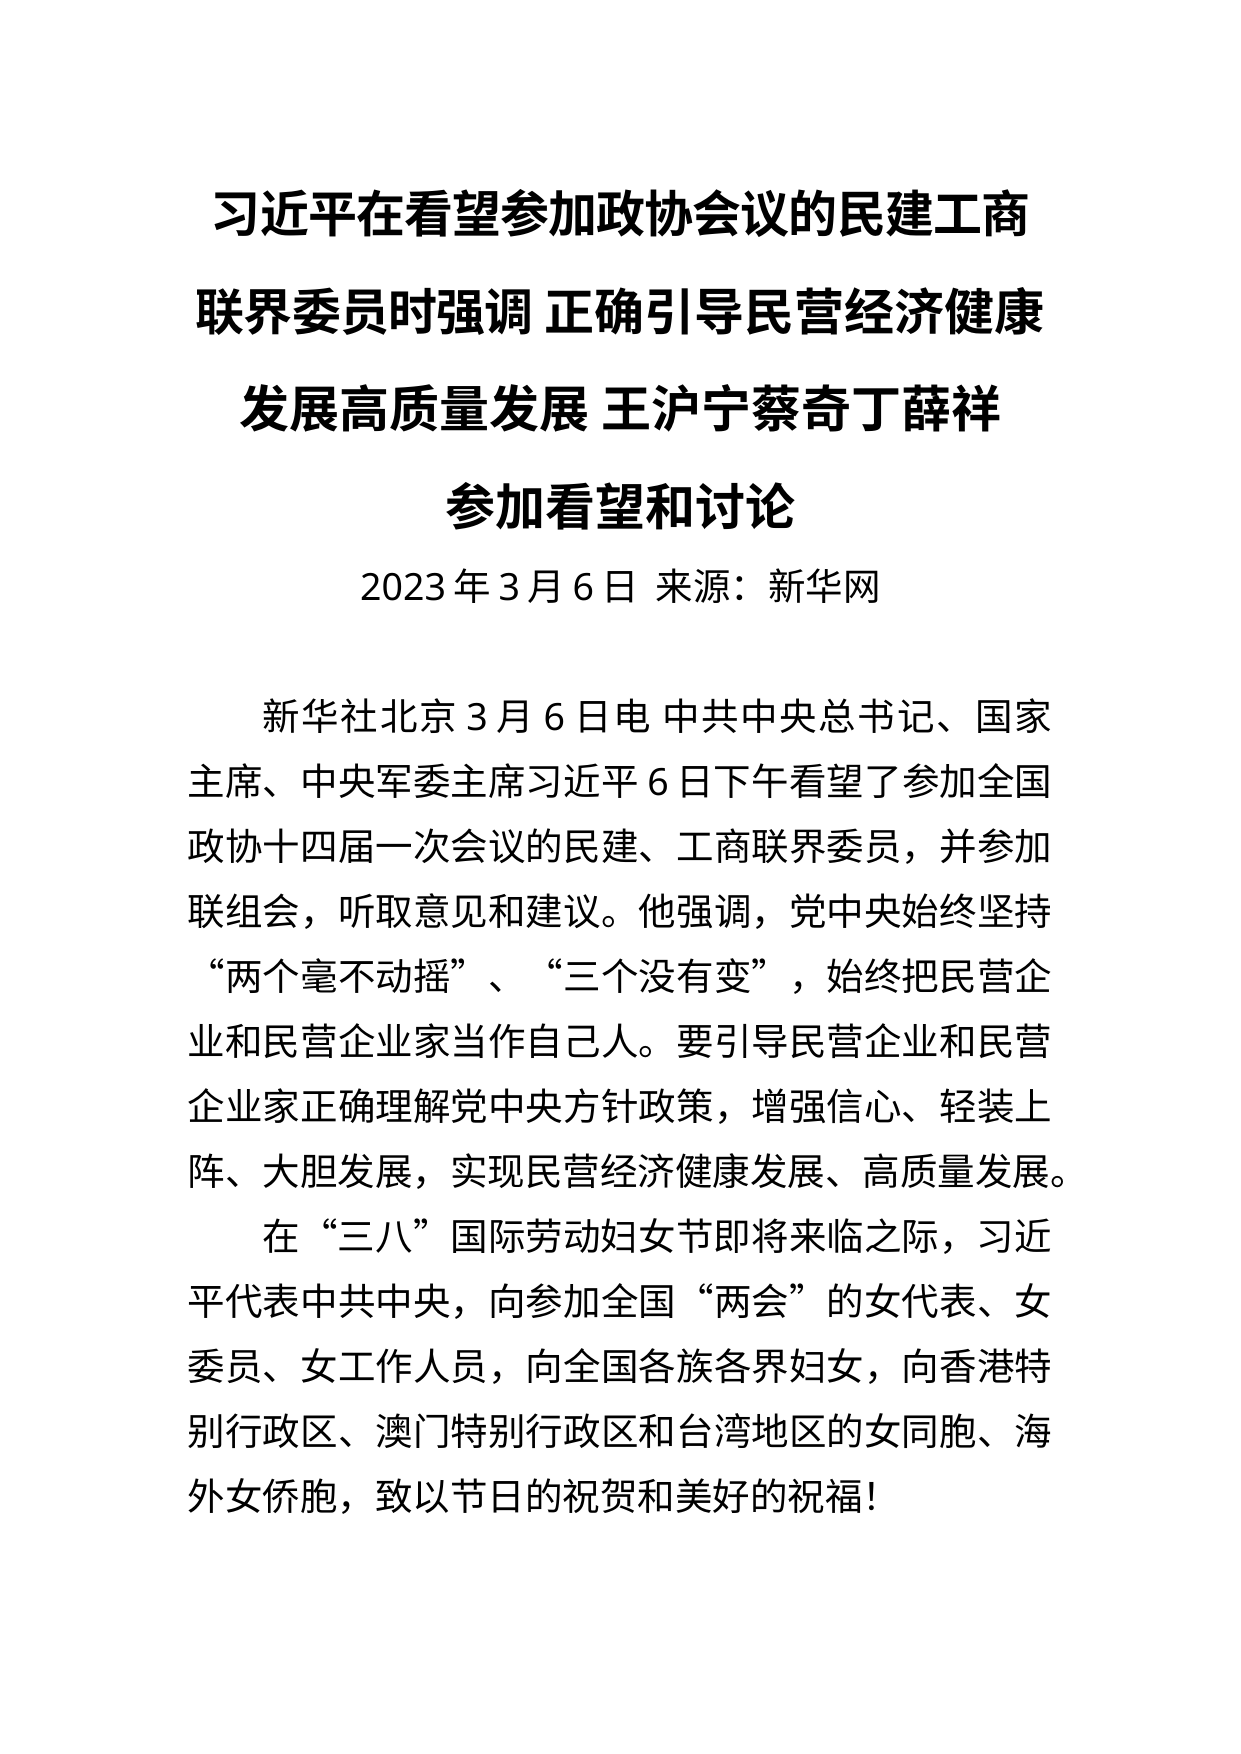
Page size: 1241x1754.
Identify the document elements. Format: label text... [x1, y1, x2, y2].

text 参加看望和讨论 [187, 454, 1053, 552]
text 在“三八”国际劳动妇女节即将来临之际，习近平代表中共中央，向参加全国“两会”的女代表、女委员、女工作人员，向全国各族各界妇女，向香港特别行政区、澳门特别行政区和台湾地区的女同胞、海外女侨胞，致以节日的祝贺和美好的祝福！ [187, 1202, 1053, 1527]
text 2023年3月6日 来源：新华网 [187, 552, 1053, 617]
text 新华社北京3月6日电 中共中央总书记、国家主席、中央军委主席习近平6日下午看望了参加全国政协十四届一次会议的民建、工商联界委员，并参加联组会，听取意见和建议。他强调，党中央始终坚持“两个毫不动摇”、“三个没有变”，始终把民营企业和民营企业家当作自己人。要引导民营企业和民营企业家正确理解党中央方针政策，增强信心、轻装上阵、大胆发展，实现民营经济健康发展、高质量发展。 [187, 682, 1053, 1202]
text 习近平在看望参加政协会议的民建工商联界委员时强调 正确引导民营经济健康发展高质量发展 王沪宁蔡奇丁薛祥 [187, 162, 1053, 454]
